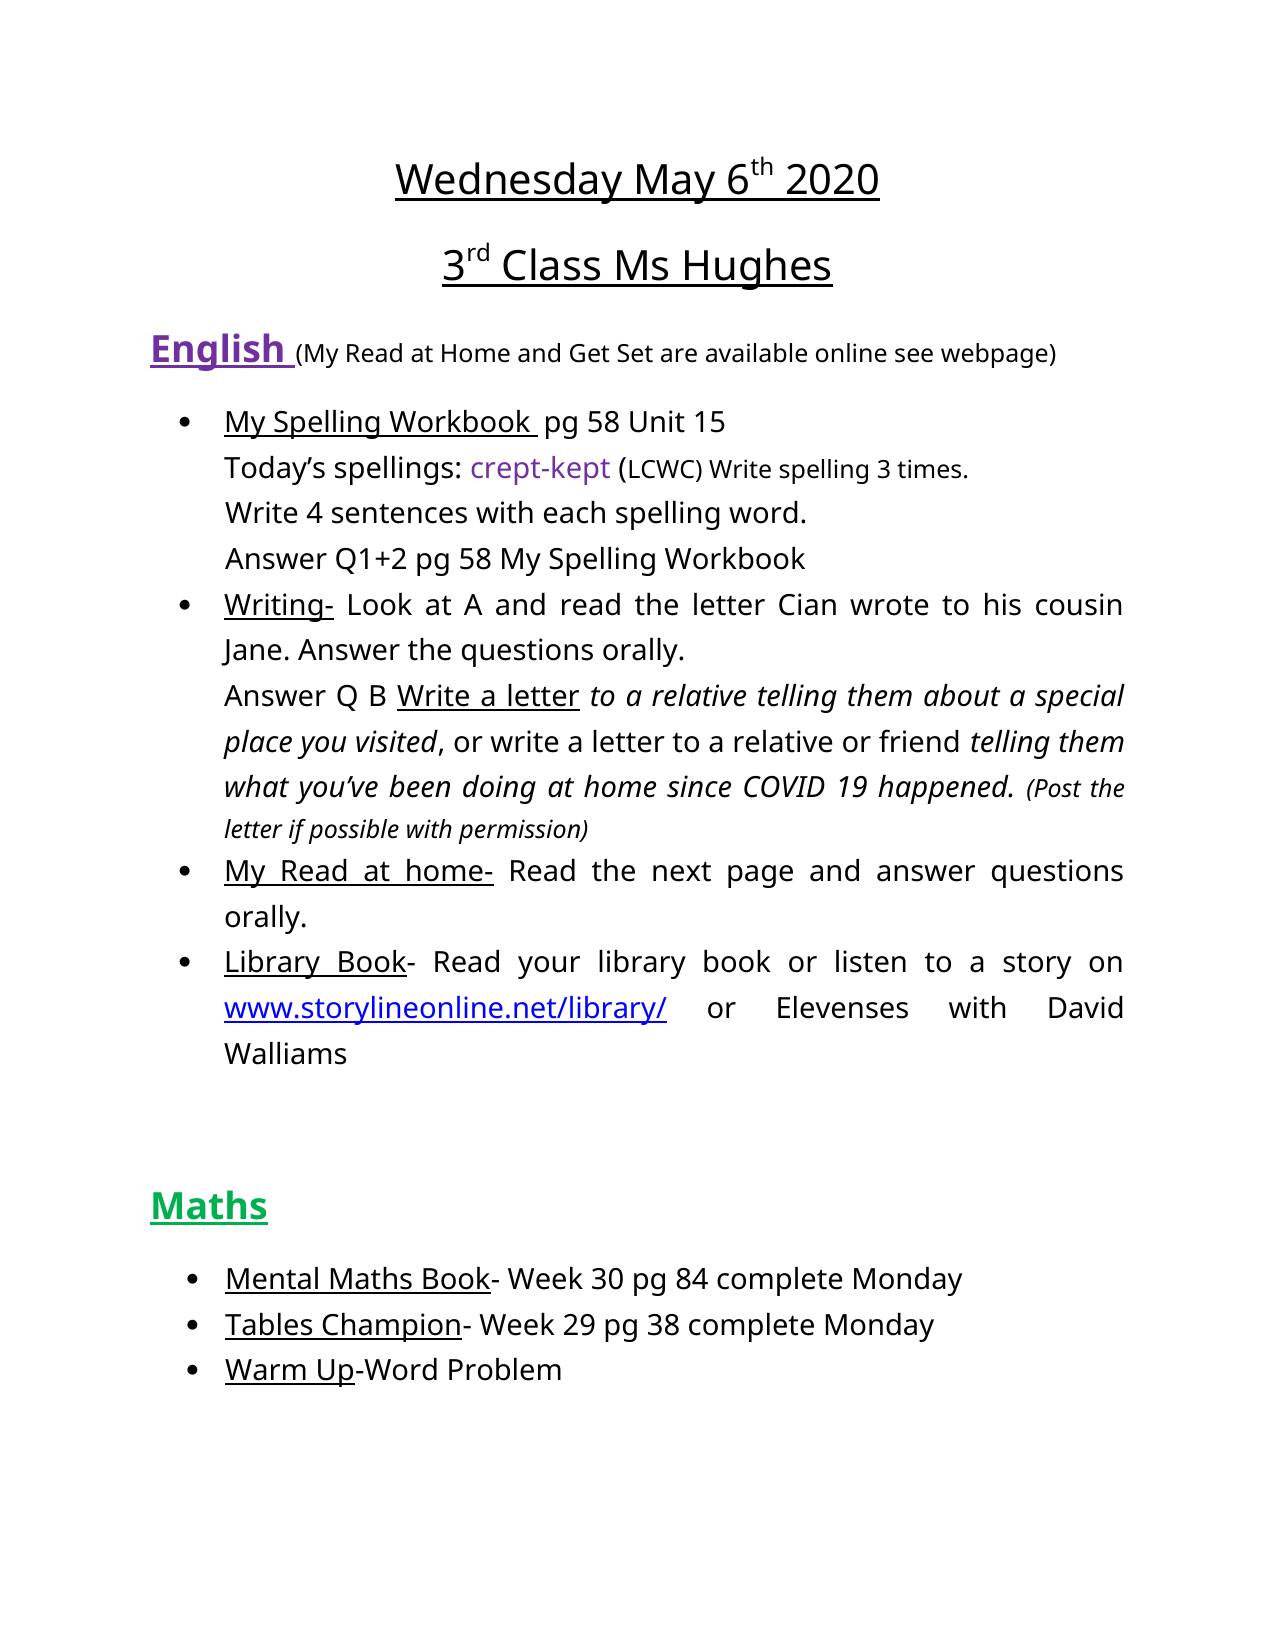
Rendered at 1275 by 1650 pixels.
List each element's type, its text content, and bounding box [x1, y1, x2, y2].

list Answer Q1+2 pg 58 My Spelling Workbook [225, 538, 1125, 578]
list Warm Up-Word Problem [187, 1350, 1125, 1389]
text 3rd Class Ms Hughes [150, 236, 1125, 293]
list Library Book- Read your library book or listen to a story on www.storylineonline.net/library/ or Elevenses with David Walliams [179, 942, 1125, 1073]
list Write 4 sentences with each spelling word. [225, 493, 1125, 532]
text Maths [150, 1179, 1125, 1230]
list My Read at home- Read the next page and answer questions orally. [179, 851, 1125, 936]
list My Spelling Workbook pg 58 Unit 15 [179, 402, 1125, 441]
list Answer Q B Write a letter to a relative telling them about a special place you visited, or write a letter to a relative or friend telling them what you’ve been doing at home since COVID 19 happened. (Post the letter if possible with permission) [224, 675, 1125, 845]
list Mental Maths Book- Week 30 pg 84 complete Monday [187, 1258, 1125, 1298]
list Writing- Look at A and read the letter Cian wrote to his cousin Jane. Answer the questions orally. [179, 584, 1125, 669]
list Today’s spellings: crept-kept (LCWC) Write spelling 3 times. [224, 447, 1125, 487]
text Wednesday May 6th 2020 [150, 150, 1125, 207]
text English (My Read at Home and Get Set are available online see webpage) [150, 322, 1125, 373]
list Tables Champion- Week 29 pg 38 complete Monday [187, 1304, 1125, 1344]
